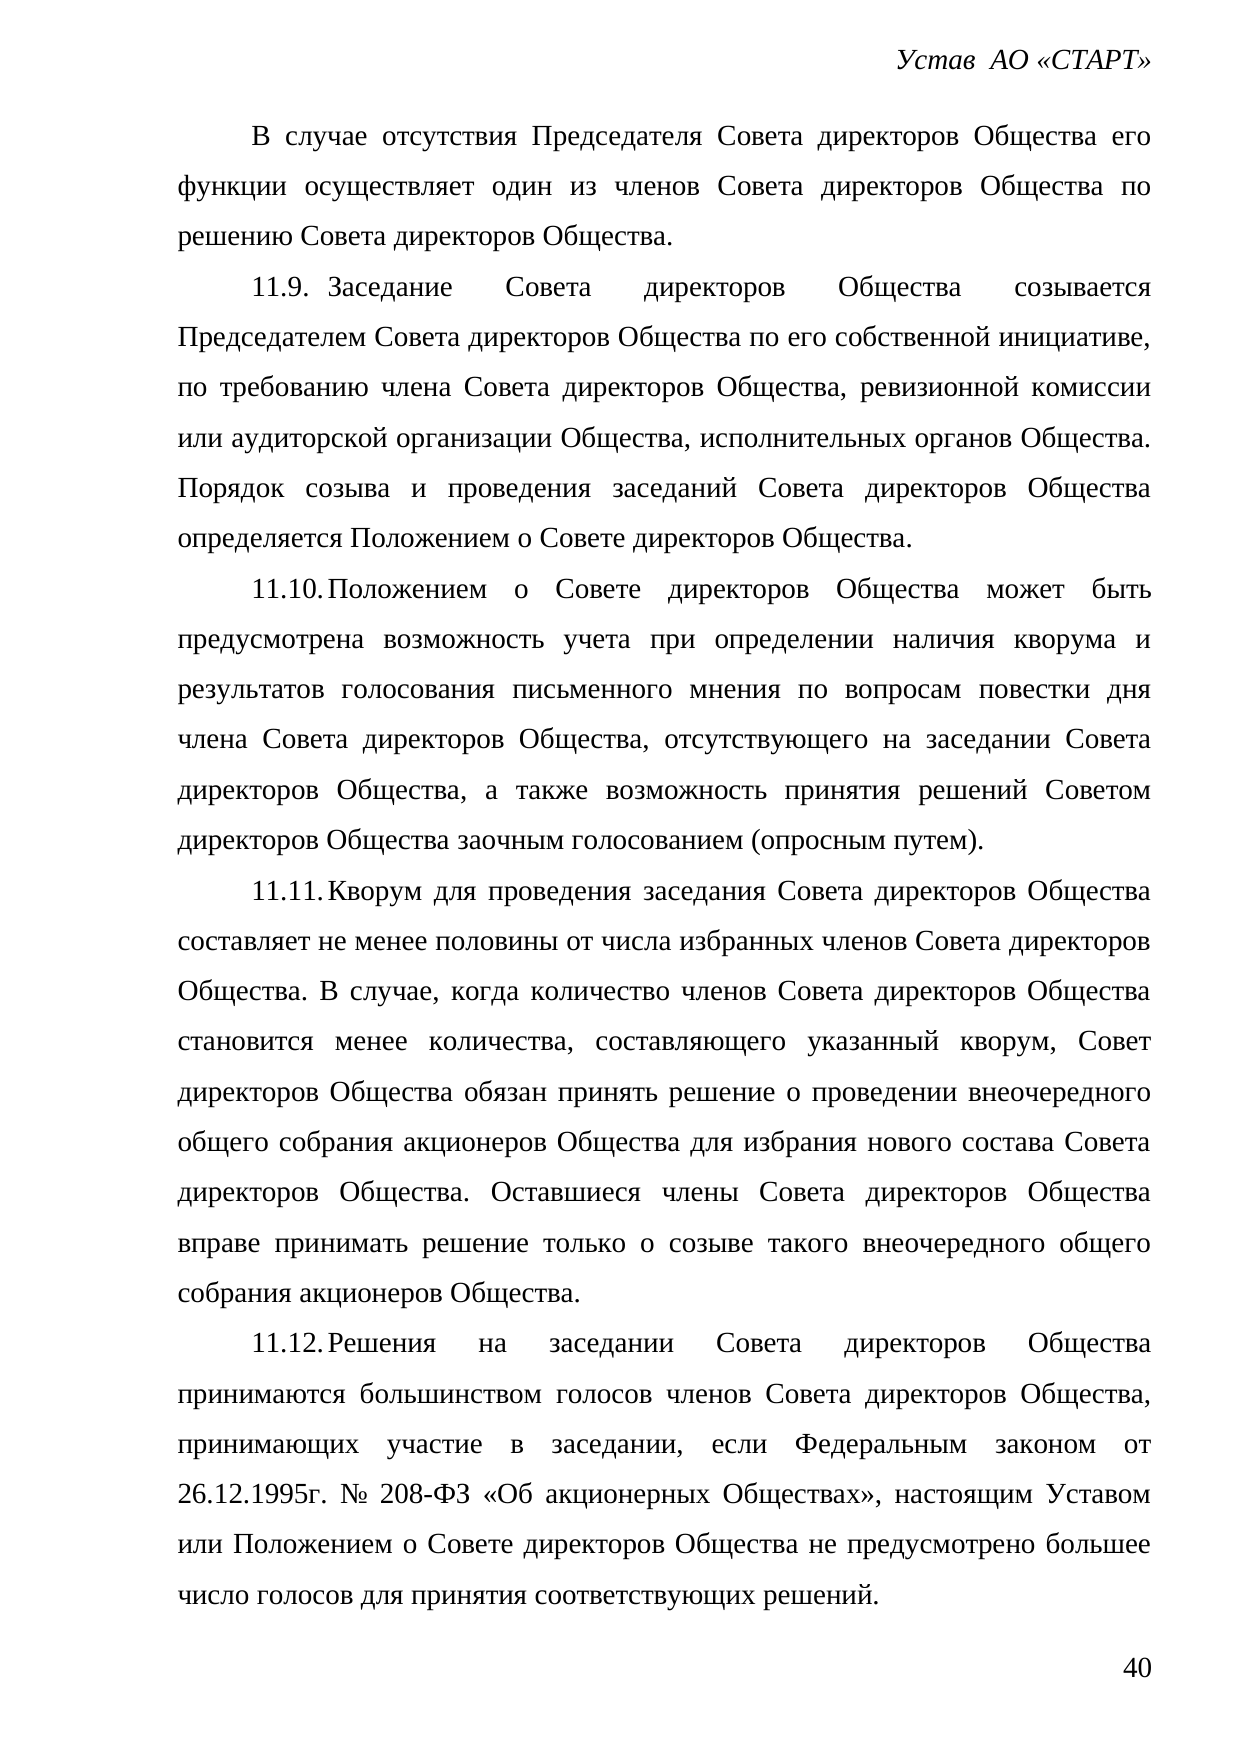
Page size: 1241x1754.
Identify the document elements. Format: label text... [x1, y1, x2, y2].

list Положением о Совете директоров Общества может быть предусмотрена возможность учета при определении наличия кворума и результатов голосования письменного мнения по вопросам повестки дня члена Совета директоров Общества, отсутствующего на заседании Совета директоров Общества, а также возможность принятия решений Советом директоров Общества заочным голосованием (опросным путем). [177, 571, 1152, 856]
list Решения на заседании Совета директоров Общества принимаются большинством голосов членов Совета директоров Общества, принимающих участие в заседании, если Федеральным законом от 26.12.1995г. № 208-ФЗ «Об акционерных Обществах», настоящим Уставом или Положением о Совете директоров Общества не предусмотрено большее число голосов для принятия соответствующих решений. [177, 1326, 1152, 1611]
list В случае отсутствия Председателя Совета директоров Общества его функции осуществляет один из членов Совета директоров Общества по решению Совета директоров Общества. [177, 118, 1152, 252]
list Заседание Совета директоров Общества созывается Председателем Совета директоров Общества по его собственной инициативе, по требованию члена Совета директоров Общества, ревизионной комиссии или аудиторской организации Общества, исполнительных органов Общества. Порядок созыва и проведения заседаний Совета директоров Общества определяется Положением о Совете директоров Общества. [177, 269, 1152, 554]
list Кворум для проведения заседания Совета директоров Общества составляет не менее половины от числа избранных членов Совета директоров Общества. В случае, когда количество членов Совета директоров Общества становится менее количества, составляющего указанный кворум, Совет директоров Общества обязан принять решение о проведении внеочередного общего собрания акционеров Общества для избрания нового состава Совета директоров Общества. Оставшиеся члены Совета директоров Общества вправе принимать решение только о созыве такого внеочередного общего собрания акционеров Общества. [177, 873, 1152, 1309]
